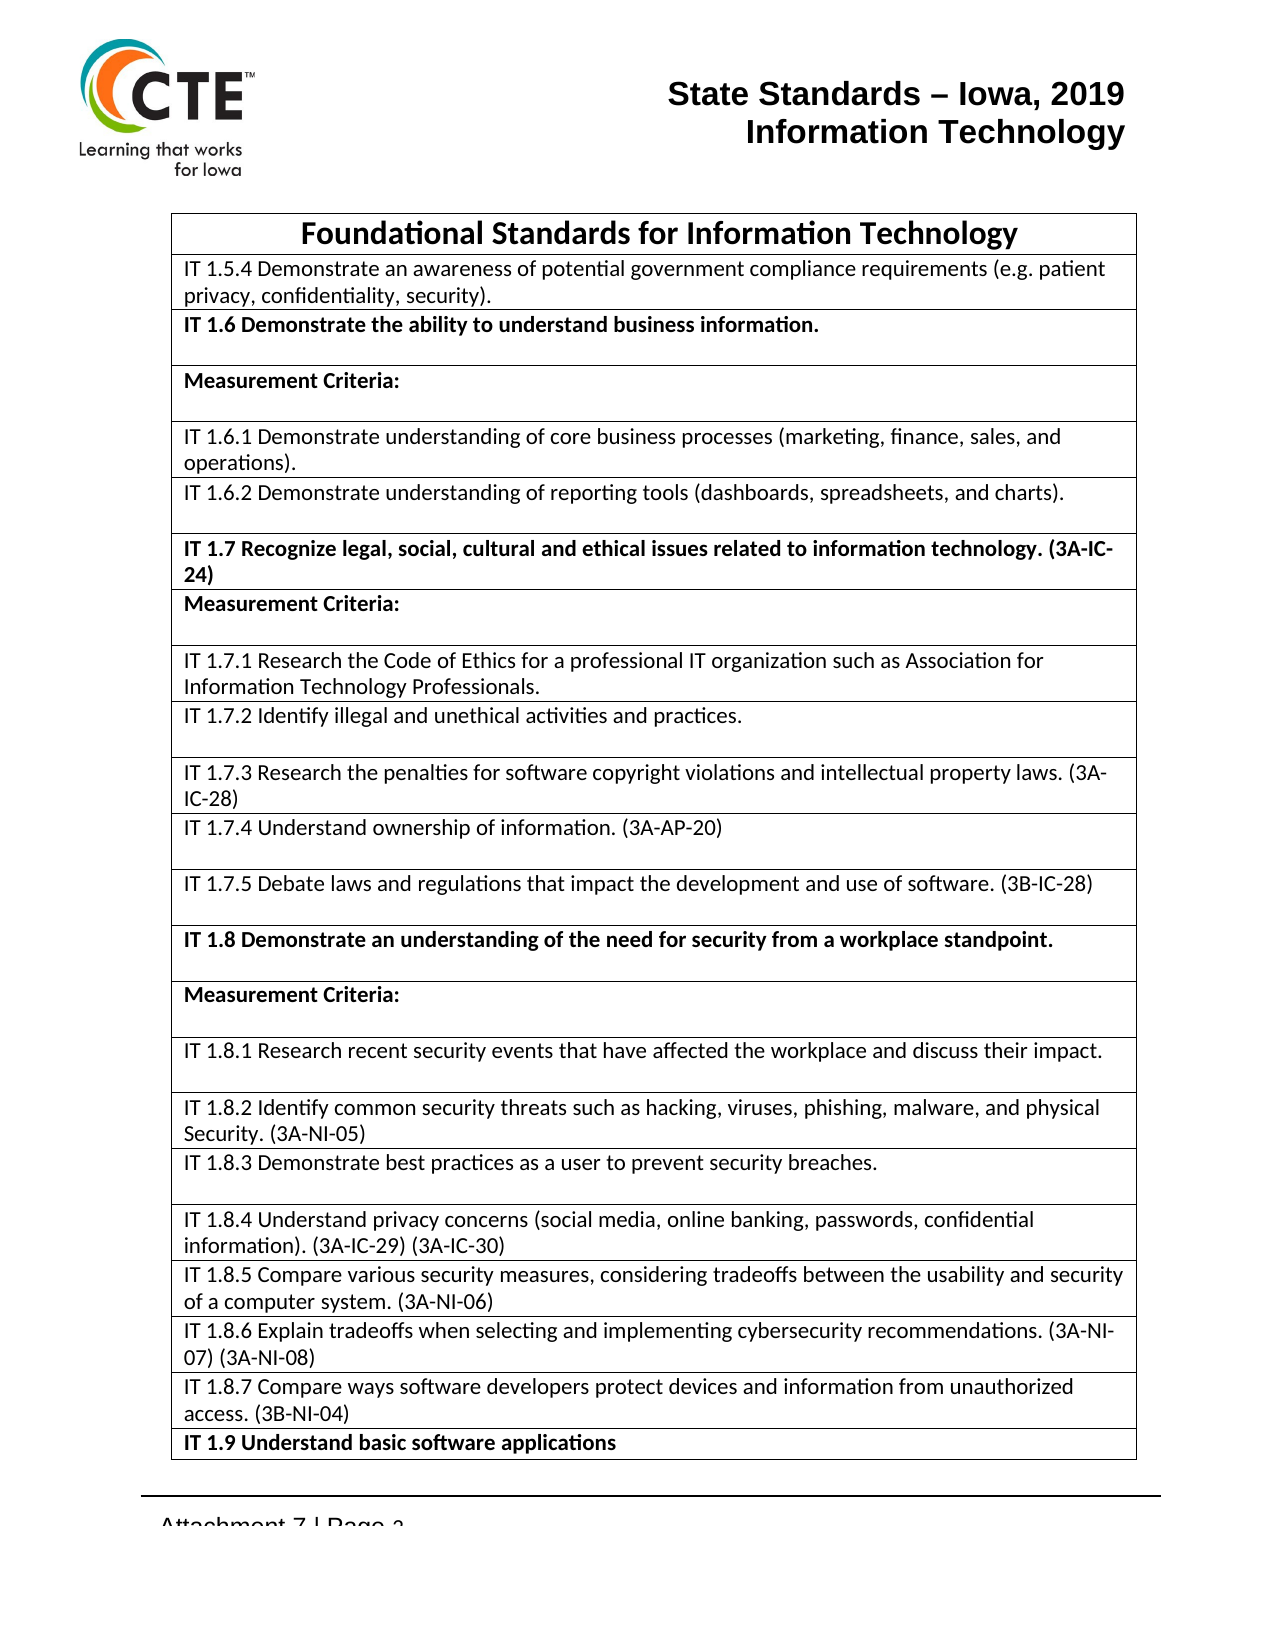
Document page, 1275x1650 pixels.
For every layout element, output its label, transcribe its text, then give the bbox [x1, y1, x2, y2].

table_cell IT 1.7 Recognize legal, social, cultural and ethical issues related to information technology. (3A-IC- 24) [172, 534, 1136, 589]
table_cell IT 1.8.4 Understand privacy concerns (social media, online banking, passwords, confidential information). (3A-IC-29) (3A-IC-30) [172, 1205, 1136, 1260]
table_header Foundational Standards for Information Technology [172, 214, 1136, 253]
table_cell IT 1.7.4 Understand ownership of information. (3A-AP-20) [172, 814, 1136, 869]
table_cell IT 1.6 Demonstrate the ability to understand business information. [172, 310, 1136, 365]
table_cell Measurement Criteria: [172, 590, 1136, 645]
table_cell Measurement Criteria: [172, 982, 1136, 1037]
table_cell IT 1.7.1 Research the Code of Ethics for a professional IT organization such as Association for Information Technology Professionals. [172, 646, 1136, 701]
table_cell IT 1.9 Understand basic software applications [172, 1429, 1136, 1459]
table_cell IT 1.7.3 Research the penalties for software copyright violations and intellectual property laws. (3A- IC-28) [172, 758, 1136, 813]
picture [79, 39, 255, 176]
table_cell IT 1.8.1 Research recent security events that have affected the workplace and discuss their impact. [172, 1038, 1136, 1092]
table_cell IT 1.8.5 Compare various security measures, considering tradeoffs between the usability and security of a computer system. (3A-NI-06) [172, 1261, 1136, 1316]
table_cell IT 1.8 Demonstrate an understanding of the need for security from a workplace standpoint. [172, 926, 1136, 981]
table_cell IT 1.7.5 Debate laws and regulations that impact the development and use of software. (3B-IC-28) [172, 870, 1136, 925]
table_cell IT 1.8.7 Compare ways software developers protect devices and information from unauthorized access. (3B-NI-04) [172, 1373, 1136, 1428]
table_cell IT 1.8.2 Identify common security threats such as hacking, viruses, phishing, malware, and physical Security. (3A-NI-05) [172, 1093, 1136, 1148]
table_cell IT 1.5.4 Demonstrate an awareness of potential government compliance requirements (e.g. patient privacy, confidentiality, security). [172, 255, 1136, 309]
table_cell IT 1.6.2 Demonstrate understanding of reporting tools (dashboards, spreadsheets, and charts). [172, 478, 1136, 533]
table_cell IT 1.7.2 Identify illegal and unethical activities and practices. [172, 702, 1136, 757]
table_cell IT 1.6.1 Demonstrate understanding of core business processes (marketing, finance, sales, and operations). [172, 422, 1136, 477]
table_cell IT 1.8.3 Demonstrate best practices as a user to prevent security breaches. [172, 1149, 1136, 1204]
table_cell Measurement Criteria: [172, 366, 1136, 421]
table_cell IT 1.8.6 Explain tradeoffs when selecting and implementing cybersecurity recommendations. (3A-NI- 07) (3A-NI-08) [172, 1317, 1136, 1372]
